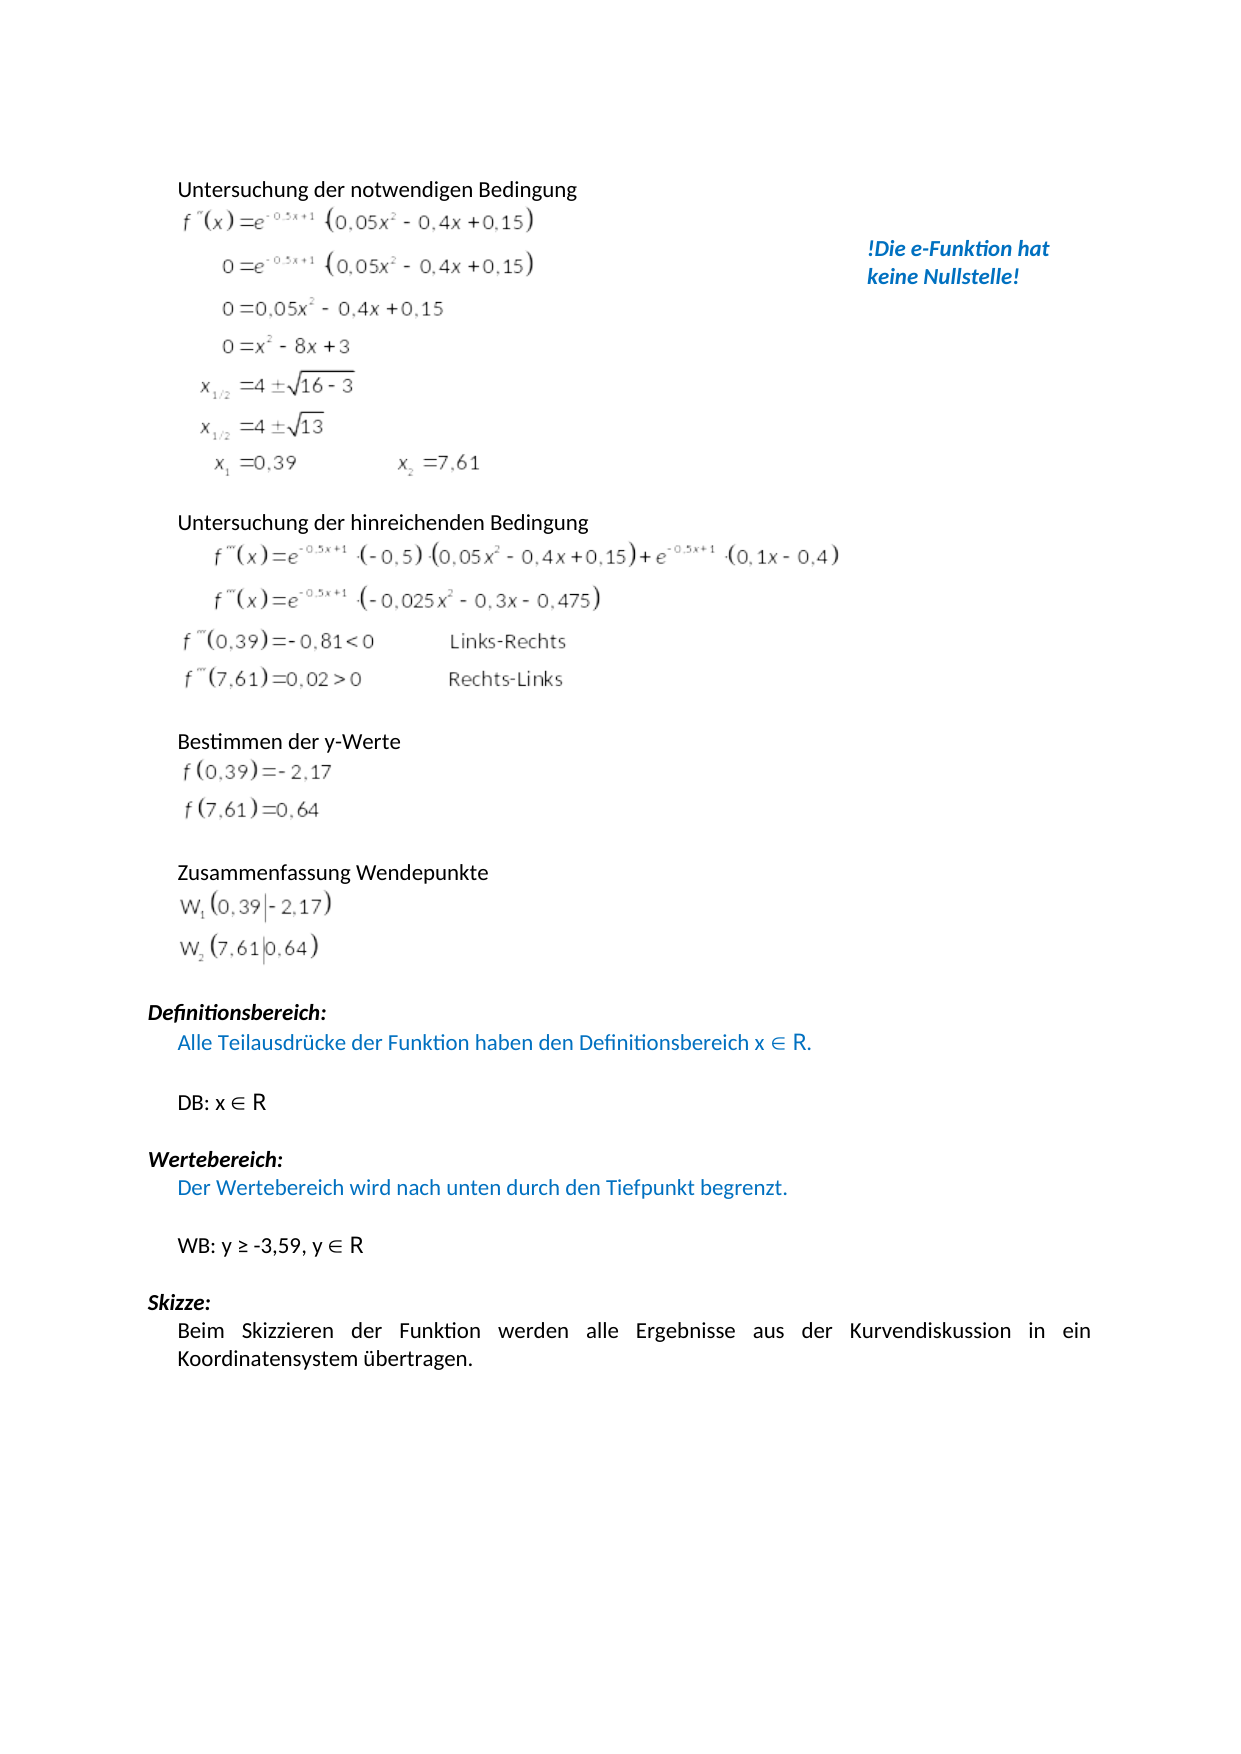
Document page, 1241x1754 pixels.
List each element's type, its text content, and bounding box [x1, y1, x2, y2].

text Der Wertebereich wird nach unten durch den Tiefpunkt begrenzt. [177, 1173, 1093, 1201]
text Alle Teilausdrücke der Funktion haben den Definitionsbereich x R. [177, 1026, 1093, 1057]
text DB: x R [177, 1086, 1093, 1117]
text Untersuchung der hinreichenden Bedingung [177, 508, 1093, 536]
text Skizze: Beim Skizzieren der Funktion werden alle Ergebnisse aus der Kurvendiskussion in ein Koordinatensystem übertragen. [148, 1288, 1093, 1372]
text Zusammenfassung Wendepunkte [177, 858, 1093, 886]
text Untersuchung der notwendigen Bedingung [177, 176, 1093, 204]
text Definitionsbereich: [148, 998, 1093, 1026]
text Bestimmen der y-Werte [177, 727, 1093, 755]
text WB: y ≥ -3,59, y R [177, 1229, 1093, 1260]
text Wertebereich: [148, 1145, 1093, 1173]
